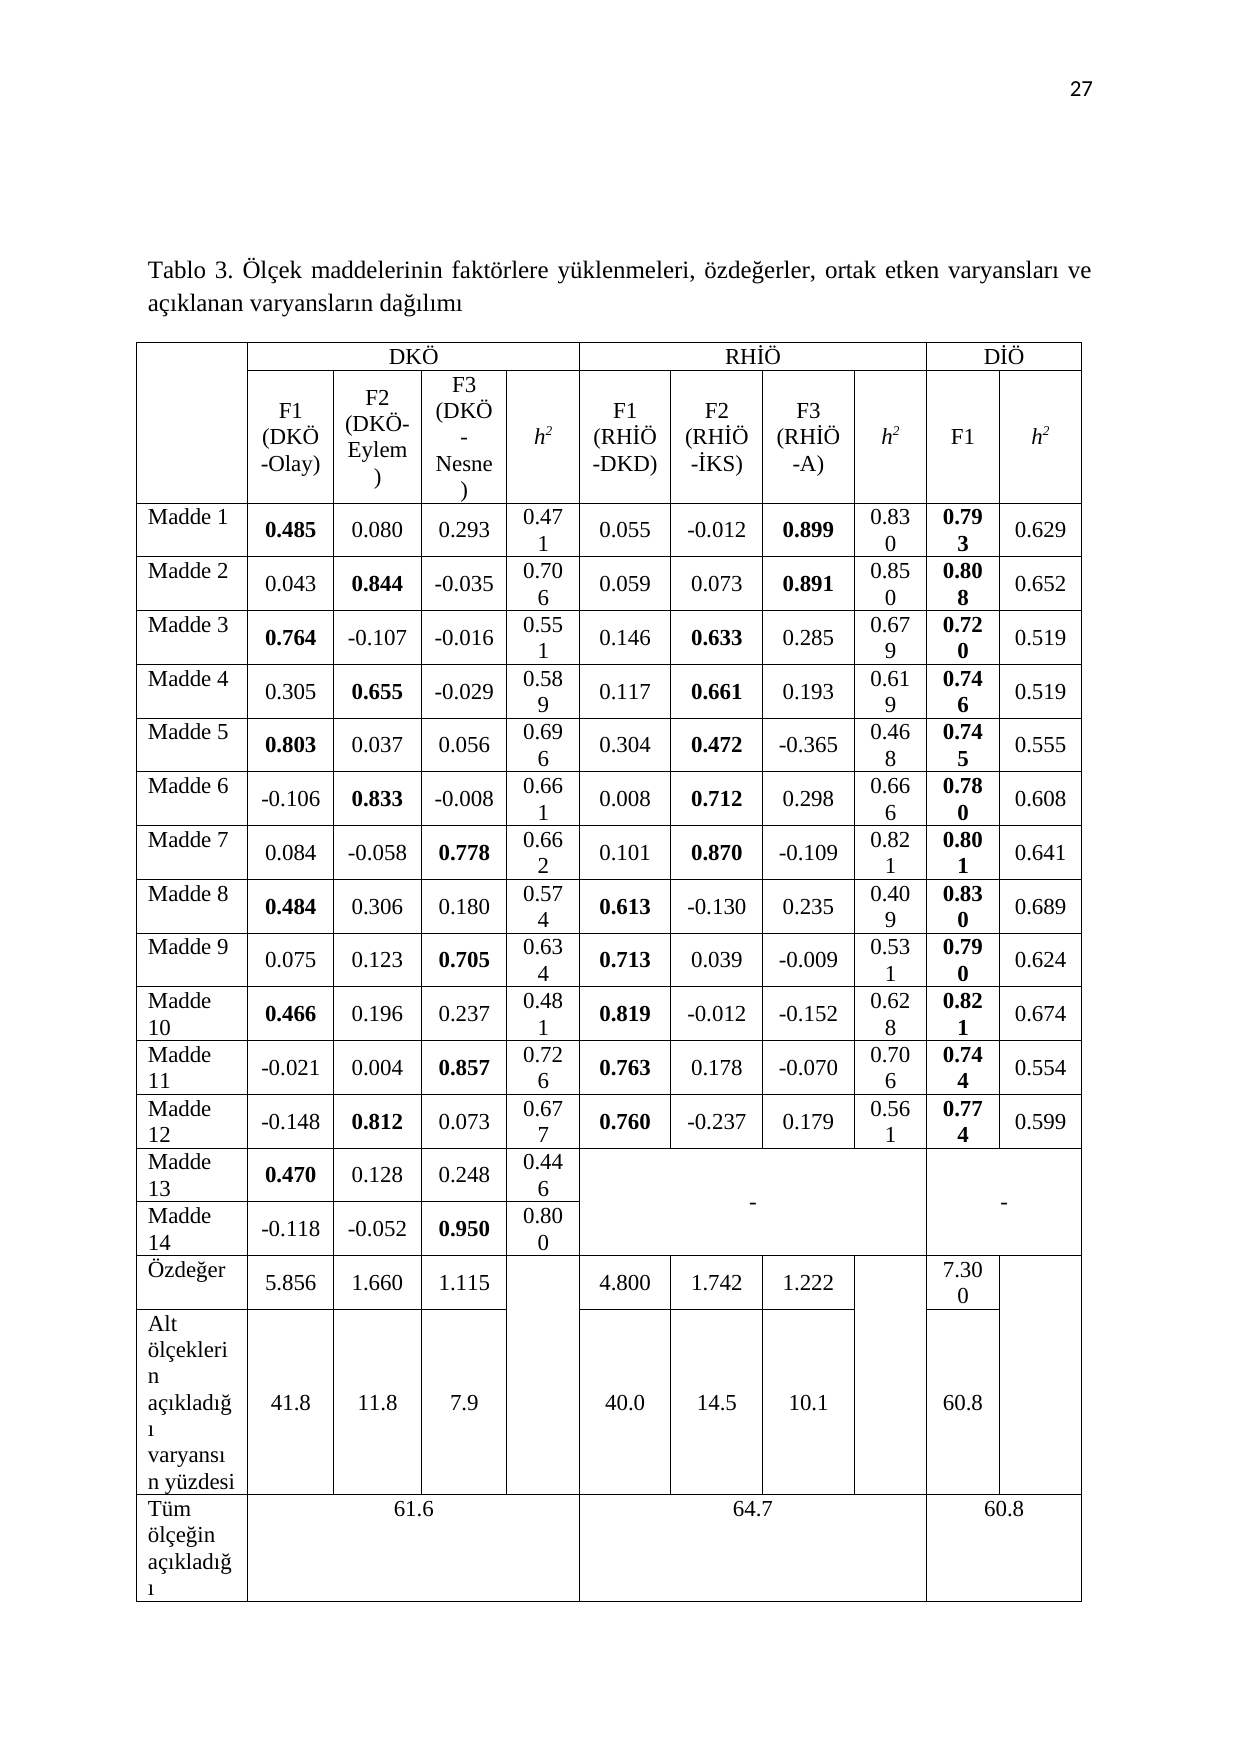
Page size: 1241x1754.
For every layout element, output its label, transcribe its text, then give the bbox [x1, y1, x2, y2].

table_cell 0.833 [334, 772, 421, 825]
table_cell 0.628 [855, 987, 926, 1040]
table_cell -0.109 [763, 826, 854, 879]
table_cell 11.8 [334, 1310, 421, 1494]
table_cell 7.300 [927, 1256, 999, 1309]
table_cell 0.471 [507, 504, 579, 556]
table_cell 0.655 [334, 665, 421, 717]
table_cell 1.660 [334, 1256, 421, 1309]
table_cell 0.470 [248, 1149, 333, 1201]
table_cell 0.485 [248, 504, 333, 556]
table_cell 0.531 [855, 934, 926, 986]
table_cell 0.472 [671, 719, 762, 771]
table_cell 0.481 [507, 987, 579, 1040]
table_cell 0.706 [507, 557, 579, 610]
table_cell 0.248 [422, 1149, 506, 1201]
table_cell 0.306 [334, 880, 421, 932]
table_cell 0.305 [248, 665, 333, 717]
table_cell F1 (RHİÖ-DKD) [580, 371, 670, 502]
table_cell 0.084 [248, 826, 333, 879]
table_cell 0.146 [580, 611, 670, 664]
table_cell -0.009 [763, 934, 854, 986]
table_cell 10.1 [763, 1310, 854, 1494]
table_cell 0.073 [671, 557, 762, 610]
table_cell 0.055 [580, 504, 670, 556]
table_cell 0.764 [248, 611, 333, 664]
table_cell F1 (DKÖ-Olay) [248, 371, 333, 502]
table_cell 0.298 [763, 772, 854, 825]
table_cell -0.052 [334, 1202, 421, 1255]
table_cell 0.008 [580, 772, 670, 825]
table_cell h2 [855, 371, 926, 502]
table_cell [855, 1256, 926, 1494]
table_cell 60.8 [927, 1310, 999, 1494]
table_cell -0.012 [671, 987, 762, 1040]
table_cell 0.899 [763, 504, 854, 556]
table_cell 0.519 [1000, 611, 1081, 664]
table_cell 14.5 [671, 1310, 762, 1494]
table_cell 0.080 [334, 504, 421, 556]
table_cell 0.679 [855, 611, 926, 664]
table_cell 0.117 [580, 665, 670, 717]
table_cell Madde 14 [137, 1202, 247, 1255]
table_cell 0.850 [855, 557, 926, 610]
table_cell 0.468 [855, 719, 926, 771]
table_cell -0.130 [671, 880, 762, 932]
table_cell 1.742 [671, 1256, 762, 1309]
table_cell 0.662 [507, 826, 579, 879]
table_cell 0.446 [507, 1149, 579, 1201]
table_cell 61.6 [248, 1495, 579, 1601]
table_cell -0.118 [248, 1202, 333, 1255]
table_header [137, 343, 247, 502]
table_cell Madde 7 [137, 826, 247, 879]
table_cell 0.285 [763, 611, 854, 664]
table_cell 5.856 [248, 1256, 333, 1309]
table_cell -0.148 [248, 1095, 333, 1147]
table_cell 0.624 [1000, 934, 1081, 986]
table_cell 0.801 [927, 826, 999, 879]
table_cell 4.800 [580, 1256, 670, 1309]
table_cell 0.554 [1000, 1041, 1081, 1094]
table_cell Madde 8 [137, 880, 247, 932]
table_cell Madde 10 [137, 987, 247, 1040]
table_cell 1.222 [763, 1256, 854, 1309]
table_cell 0.193 [763, 665, 854, 717]
table_cell 0.819 [580, 987, 670, 1040]
table_cell - [580, 1149, 926, 1255]
table_cell 0.561 [855, 1095, 926, 1147]
table_cell F3 (DKÖ-Nesne) [422, 371, 506, 502]
table_cell 0.793 [927, 504, 999, 556]
table_header RHİÖ [580, 343, 926, 369]
table_cell 0.629 [1000, 504, 1081, 556]
table_header DKÖ [248, 343, 579, 369]
table_cell -0.070 [763, 1041, 854, 1094]
table_cell -0.029 [422, 665, 506, 717]
table_cell 0.830 [855, 504, 926, 556]
table_cell F2 (RHİÖ-İKS) [671, 371, 762, 502]
table_cell 0.689 [1000, 880, 1081, 932]
table_cell Madde 6 [137, 772, 247, 825]
table_cell 60.8 [927, 1495, 1081, 1601]
table_cell 0.613 [580, 880, 670, 932]
table_cell -0.021 [248, 1041, 333, 1094]
table_cell 0.706 [855, 1041, 926, 1094]
table_cell 0.774 [927, 1095, 999, 1147]
table_cell - [927, 1149, 1081, 1255]
table_cell 7.9 [422, 1310, 506, 1494]
table_cell 1.115 [422, 1256, 506, 1309]
table_cell 0.235 [763, 880, 854, 932]
table_cell F2 (DKÖ-Eylem) [334, 371, 421, 502]
table_cell -0.012 [671, 504, 762, 556]
table_cell 0.857 [422, 1041, 506, 1094]
table_cell 0.661 [507, 772, 579, 825]
table_cell 0.746 [927, 665, 999, 717]
table_cell 0.237 [422, 987, 506, 1040]
table_cell 0.599 [1000, 1095, 1081, 1147]
table_cell 0.830 [927, 880, 999, 932]
table_cell 40.0 [580, 1310, 670, 1494]
table_cell 0.712 [671, 772, 762, 825]
table_cell Madde 12 [137, 1095, 247, 1147]
table_cell F3 (RHİÖ-A) [763, 371, 854, 502]
table_cell Alt ölçeklerin açıkladığı varyansın yüzdesi [137, 1310, 247, 1494]
table_cell 0.466 [248, 987, 333, 1040]
table_cell 0.059 [580, 557, 670, 610]
table_header DİÖ [927, 343, 1081, 369]
table_cell Madde 5 [137, 719, 247, 771]
table_cell 0.551 [507, 611, 579, 664]
table_cell 0.056 [422, 719, 506, 771]
table_cell 0.179 [763, 1095, 854, 1147]
table_cell 0.674 [1000, 987, 1081, 1040]
table_cell 0.180 [422, 880, 506, 932]
table_cell 0.039 [671, 934, 762, 986]
table_cell 0.844 [334, 557, 421, 610]
table_cell -0.107 [334, 611, 421, 664]
table_cell 0.760 [580, 1095, 670, 1147]
table_cell -0.035 [422, 557, 506, 610]
table_cell -0.016 [422, 611, 506, 664]
table_cell 0.634 [507, 934, 579, 986]
table_cell 0.713 [580, 934, 670, 986]
table_cell 0.641 [1000, 826, 1081, 879]
table_cell 0.726 [507, 1041, 579, 1094]
table_cell 0.293 [422, 504, 506, 556]
table_cell 0.744 [927, 1041, 999, 1094]
table_cell Madde 3 [137, 611, 247, 664]
table_cell 0.075 [248, 934, 333, 986]
table_cell 0.870 [671, 826, 762, 879]
table_cell 0.652 [1000, 557, 1081, 610]
table_cell 0.790 [927, 934, 999, 986]
table_cell 0.821 [927, 987, 999, 1040]
table_cell 41.8 [248, 1310, 333, 1494]
table_cell -0.106 [248, 772, 333, 825]
table_cell 0.196 [334, 987, 421, 1040]
table_cell 0.555 [1000, 719, 1081, 771]
table_cell 0.780 [927, 772, 999, 825]
table_cell 0.101 [580, 826, 670, 879]
table_cell 0.619 [855, 665, 926, 717]
table_cell 0.484 [248, 880, 333, 932]
table_cell 0.589 [507, 665, 579, 717]
table_cell 0.661 [671, 665, 762, 717]
table_cell Madde 2 [137, 557, 247, 610]
table_cell 0.677 [507, 1095, 579, 1147]
table_cell Madde 13 [137, 1149, 247, 1201]
table_cell -0.008 [422, 772, 506, 825]
table_cell 0.812 [334, 1095, 421, 1147]
table_cell 0.633 [671, 611, 762, 664]
table_cell 0.696 [507, 719, 579, 771]
table_cell Özdeğer [137, 1256, 247, 1309]
table_cell 0.821 [855, 826, 926, 879]
table_cell 0.004 [334, 1041, 421, 1094]
table_cell 0.409 [855, 880, 926, 932]
table_cell [507, 1256, 579, 1494]
table_cell h2 [507, 371, 579, 502]
table_cell 0.720 [927, 611, 999, 664]
table_cell Madde 11 [137, 1041, 247, 1094]
table_cell 0.574 [507, 880, 579, 932]
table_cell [137, 1495, 247, 1601]
table_cell F1 [927, 371, 999, 502]
table_cell 0.128 [334, 1149, 421, 1201]
table_cell Madde 1 [137, 504, 247, 556]
table_cell -0.058 [334, 826, 421, 879]
table_cell -0.152 [763, 987, 854, 1040]
table_cell 0.304 [580, 719, 670, 771]
table_cell 0.778 [422, 826, 506, 879]
table_cell 0.178 [671, 1041, 762, 1094]
table_cell 0.808 [927, 557, 999, 610]
table_cell [1000, 1256, 1081, 1494]
table_cell 64.7 [580, 1495, 926, 1601]
table_cell 0.123 [334, 934, 421, 986]
table_cell 0.705 [422, 934, 506, 986]
table_cell -0.237 [671, 1095, 762, 1147]
table_cell -0.365 [763, 719, 854, 771]
text Tablo 3. Ölçek maddelerinin faktörlere yüklenmeleri, özdeğerler, ortak etken varyansları ve açıklanan varyansların dağılımı [148, 255, 1093, 317]
table_cell 0.043 [248, 557, 333, 610]
table_cell 0.519 [1000, 665, 1081, 717]
table_cell 0.763 [580, 1041, 670, 1094]
table_cell 0.073 [422, 1095, 506, 1147]
table_cell 0.803 [248, 719, 333, 771]
table_cell 0.745 [927, 719, 999, 771]
table_cell 0.037 [334, 719, 421, 771]
table_cell 0.891 [763, 557, 854, 610]
table_cell 0.666 [855, 772, 926, 825]
table_cell 0.608 [1000, 772, 1081, 825]
table_cell 0.950 [422, 1202, 506, 1255]
table_cell 0.800 [507, 1202, 579, 1255]
table_cell h2 [1000, 371, 1081, 502]
table_cell Madde 9 [137, 934, 247, 986]
table_cell Madde 4 [137, 665, 247, 717]
